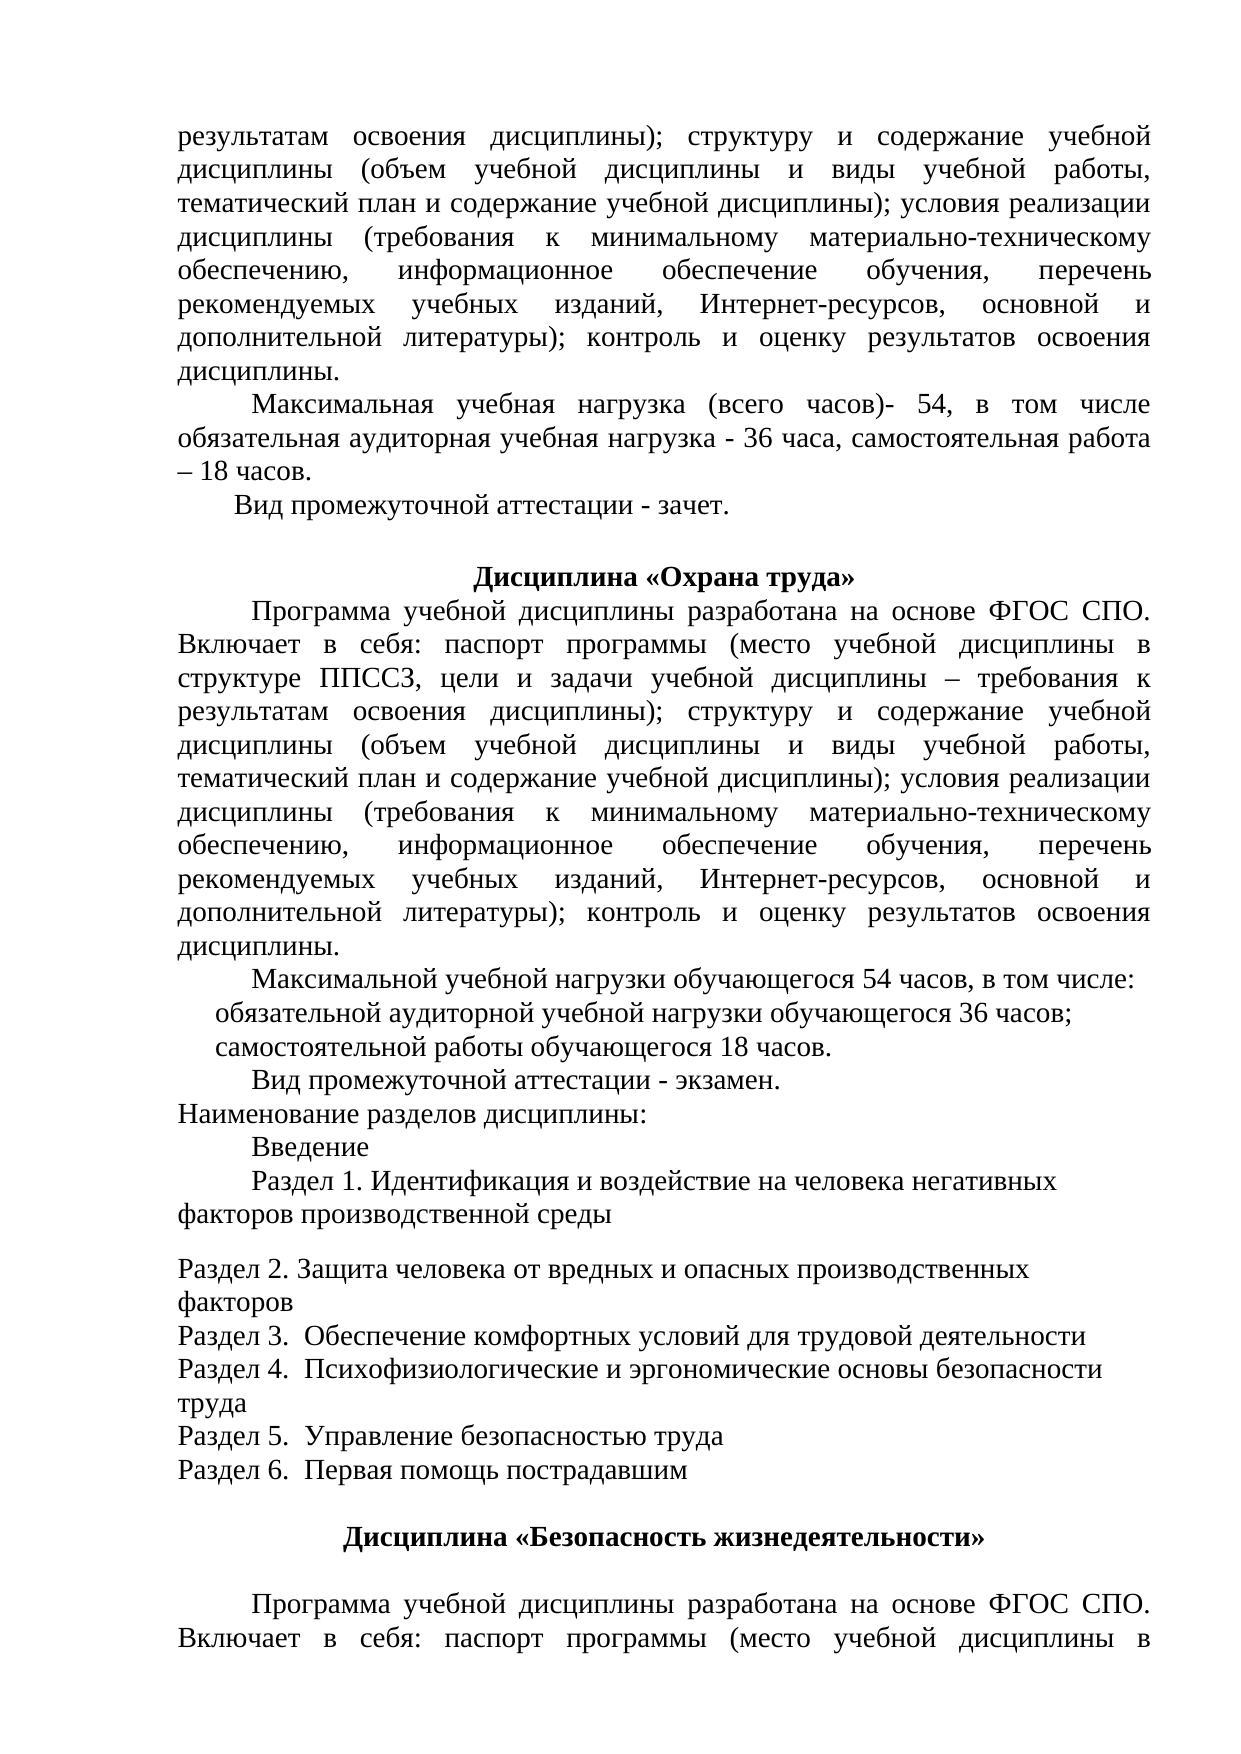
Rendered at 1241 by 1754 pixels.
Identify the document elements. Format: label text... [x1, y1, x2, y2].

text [177, 118, 1152, 386]
text Дисциплина «Охрана труда» [177, 559, 1152, 593]
text Наименование разделов дисциплины: [177, 1096, 1152, 1129]
text Раздел 5. Управление безопасностью труда [177, 1418, 1152, 1452]
text самостоятельной работы обучающегося 18 часов. [215, 1029, 1152, 1062]
text Максимальной учебной нагрузки обучающегося 54 часов, в том числе: [177, 962, 1152, 995]
text Дисциплина «Безопасность жизнедеятельности» [177, 1519, 1152, 1553]
text Вид промежуточной аттестации - зачет. [177, 487, 1152, 521]
text обязательной аудиторной учебной нагрузки обучающегося 36 часов; [215, 995, 1152, 1029]
text Вид промежуточной аттестации - экзамен. [177, 1062, 1152, 1096]
text Введение [177, 1129, 1152, 1163]
text Раздел 3. Обеспечение комфортных условий для трудовой деятельности [177, 1318, 1152, 1351]
text Раздел 6. Первая помощь пострадавшим [177, 1452, 1152, 1486]
text Раздел 1. Идентификация и воздействие на человека негативных факторов производственной среды [177, 1163, 1152, 1230]
text Раздел 2. Защита человека от вредных и опасных производственных факторов [177, 1251, 1152, 1318]
text Раздел 4. Психофизиологические и эргономические основы безопасности труда [177, 1351, 1152, 1418]
text Максимальная учебная нагрузка (всего часов)- 54, в том числе обязательная аудиторная учебная нагрузка - 36 часа, самостоятельная работа – 18 часов. [177, 386, 1152, 487]
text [177, 1586, 1152, 1653]
